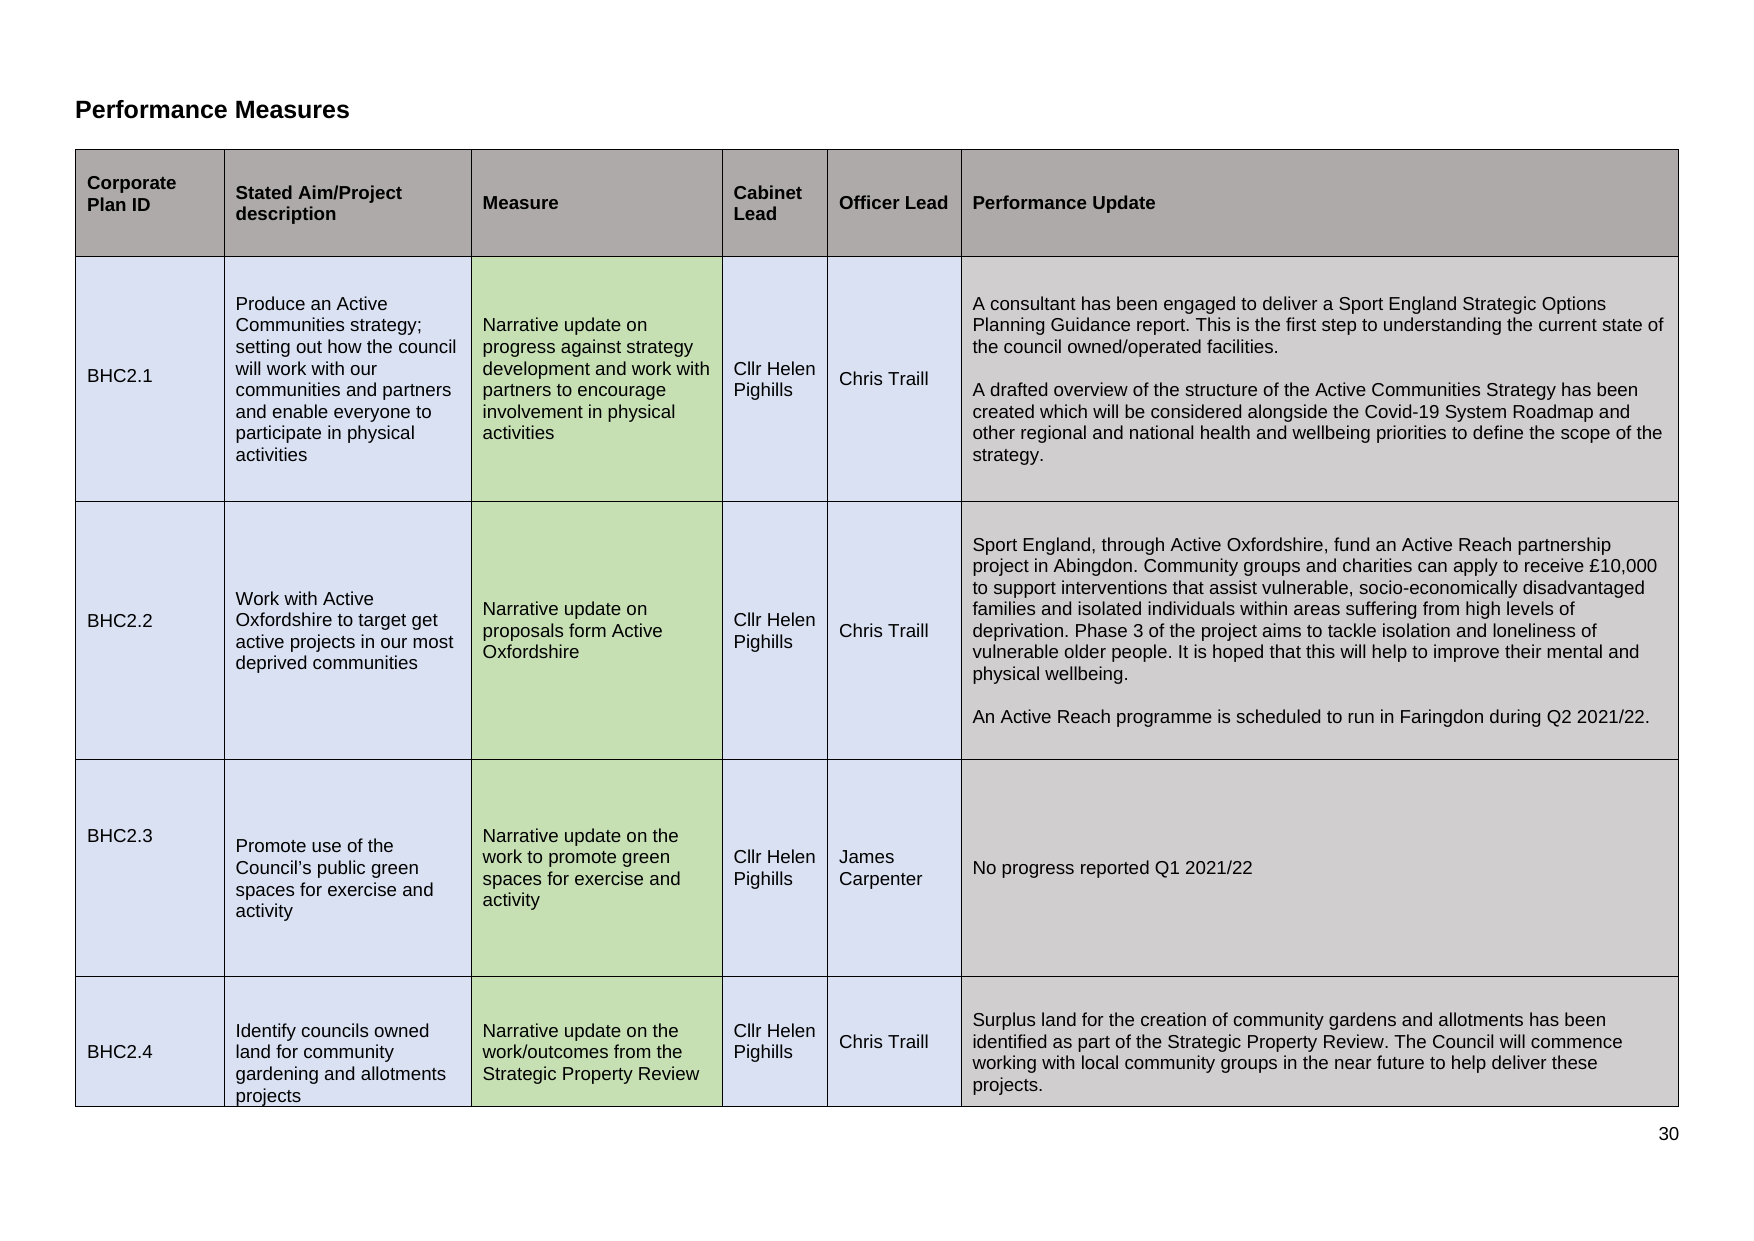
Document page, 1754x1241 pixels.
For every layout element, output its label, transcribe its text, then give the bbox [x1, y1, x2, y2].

table_cell Cllr Helen Pighills [723, 502, 827, 759]
table_cell Cllr Helen Pighills [723, 257, 827, 501]
table_cell BHC2.2 [76, 502, 224, 759]
table_cell Surplus land for the creation of community gardens and allotments has been identified as part of the Strategic Property Review. The Council will commence working with local community groups in the near future to help deliver these projects. [962, 977, 1678, 1106]
table_cell Promote use of the Council’s public green spaces for exercise and activity [225, 760, 471, 976]
table_cell No progress reported Q1 2021/22 [962, 760, 1678, 976]
table_cell A consultant has been engaged to deliver a Sport England Strategic Options Planning Guidance report. This is the first step to understanding the current state of the council owned/operated facilities. A drafted overview of the structure of the Active Communities Strategy has been created which will be considered alongside the Covid-19 System Roadmap and other regional and national health and wellbeing priorities to define the scope of the strategy. [962, 257, 1678, 501]
table_cell James Carpenter [828, 760, 961, 976]
table_cell Chris Traill [828, 257, 961, 501]
table_cell BHC2.1 [76, 257, 224, 501]
table_cell Narrative update on the work/outcomes from the Strategic Property Review [472, 977, 722, 1106]
table_cell Chris Traill [828, 977, 961, 1106]
table_cell Sport England, through Active Oxfordshire, fund an Active Reach partnership project in Abingdon. Community groups and charities can apply to receive £10,000 to support interventions that assist vulnerable, socio-economically disadvantaged families and isolated individuals within areas suffering from high levels of deprivation. Phase 3 of the project aims to tackle isolation and loneliness of vulnerable older people. It is hoped that this will help to improve their mental and physical wellbeing. An Active Reach programme is scheduled to run in Faringdon during Q2 2021/22. [962, 502, 1678, 759]
table_header Measure [472, 150, 722, 256]
table_header Officer Lead [828, 150, 961, 256]
table_cell Cllr Helen Pighills [723, 760, 827, 976]
table_cell Narrative update on the work to promote green spaces for exercise and activity [472, 760, 722, 976]
table_cell Work with Active Oxfordshire to target get active projects in our most deprived communities [225, 502, 471, 759]
table_header Stated Aim/Project description [225, 150, 471, 256]
table_cell Produce an Active Communities strategy; setting out how the council will work with our communities and partners and enable everyone to participate in physical activities [225, 257, 471, 501]
table_cell Narrative update on proposals form Active Oxfordshire [472, 502, 722, 759]
text Performance Measures [75, 95, 1679, 124]
table_cell Identify councils owned land for community gardening and allotments projects [225, 977, 471, 1106]
table_header Corporate Plan ID [76, 150, 224, 256]
table_cell BHC2.3 [76, 760, 224, 976]
table_cell Narrative update on progress against strategy development and work with partners to encourage involvement in physical activities [472, 257, 722, 501]
table_header Cabinet Lead [723, 150, 827, 256]
table_cell Chris Traill [828, 502, 961, 759]
table_header Performance Update [962, 150, 1678, 256]
table_cell BHC2.4 [76, 977, 224, 1106]
table_cell Cllr Helen Pighills [723, 977, 827, 1106]
